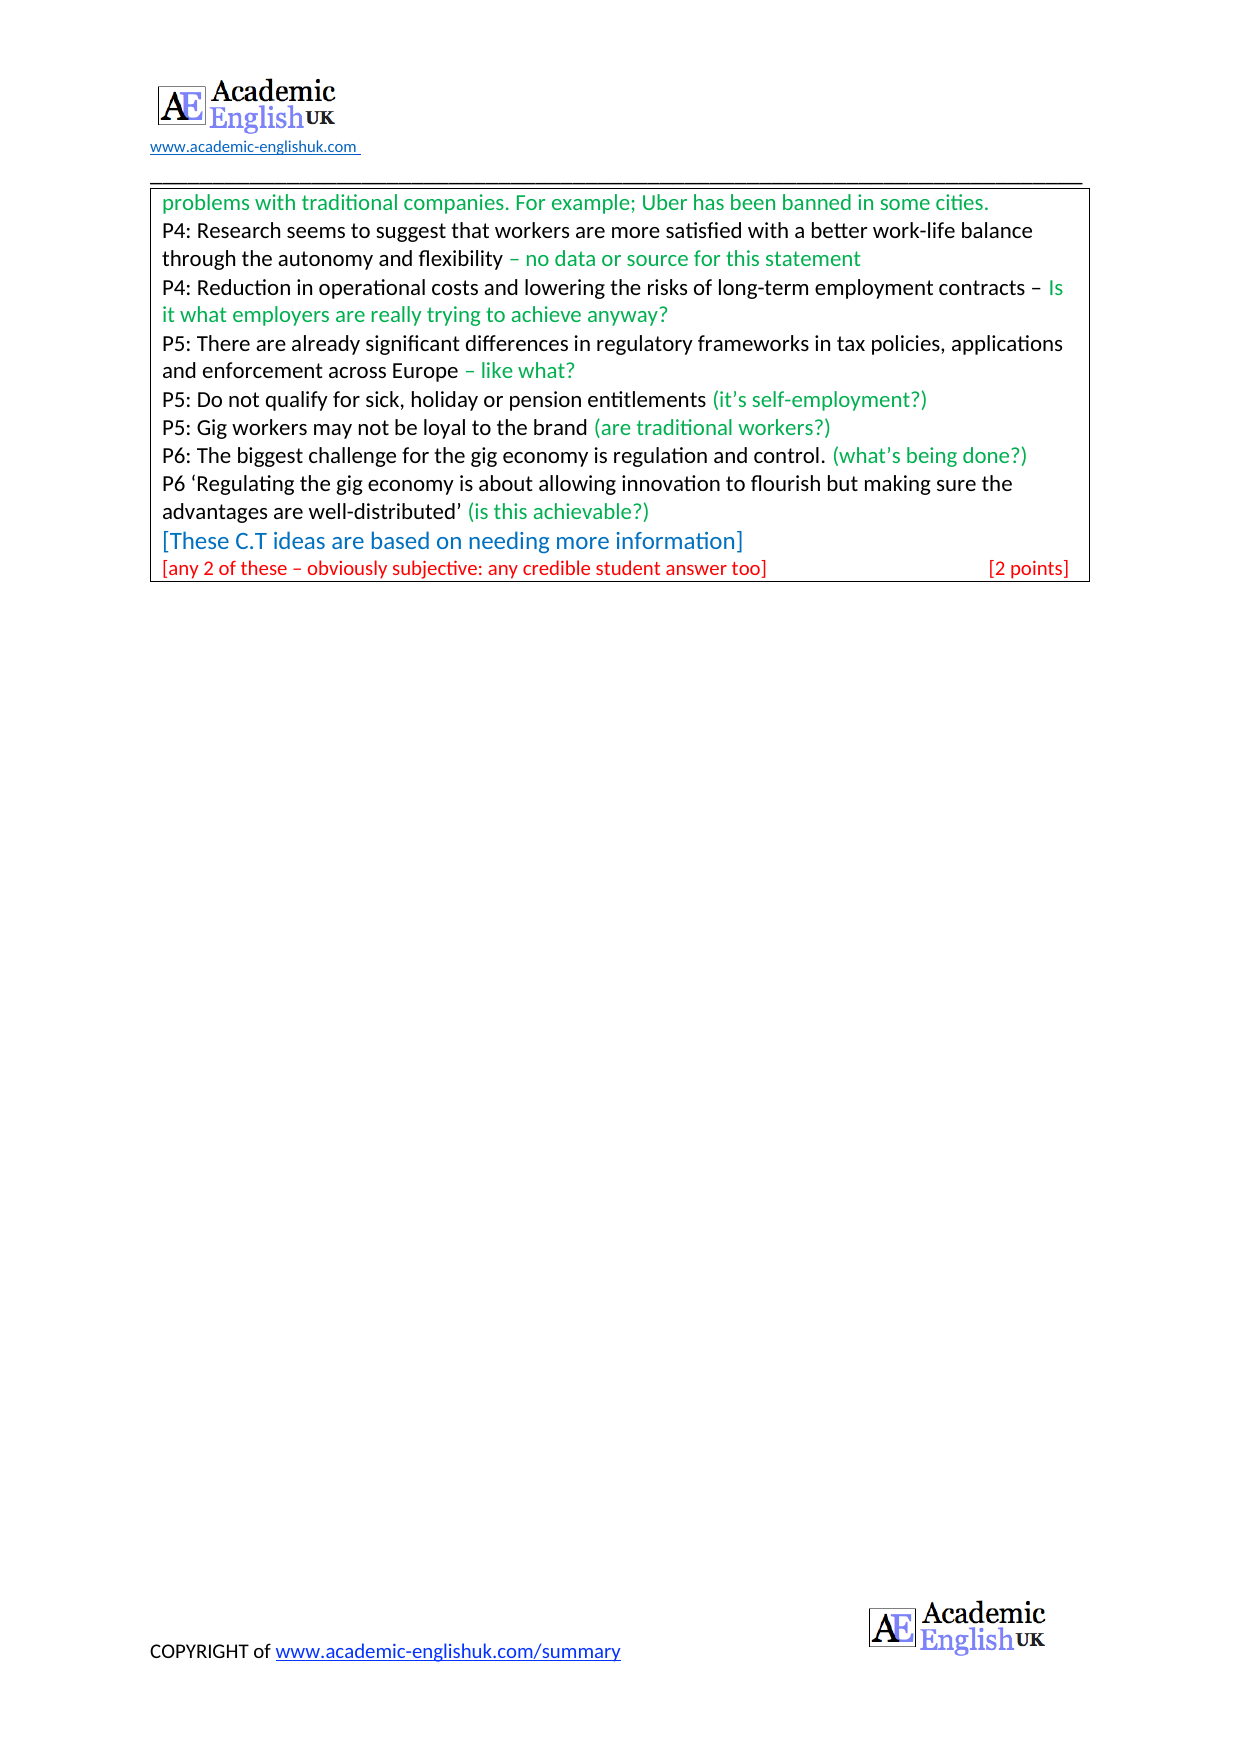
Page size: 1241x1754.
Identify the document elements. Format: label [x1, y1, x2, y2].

picture [154, 75, 338, 137]
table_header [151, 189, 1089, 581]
picture [865, 1597, 1049, 1659]
